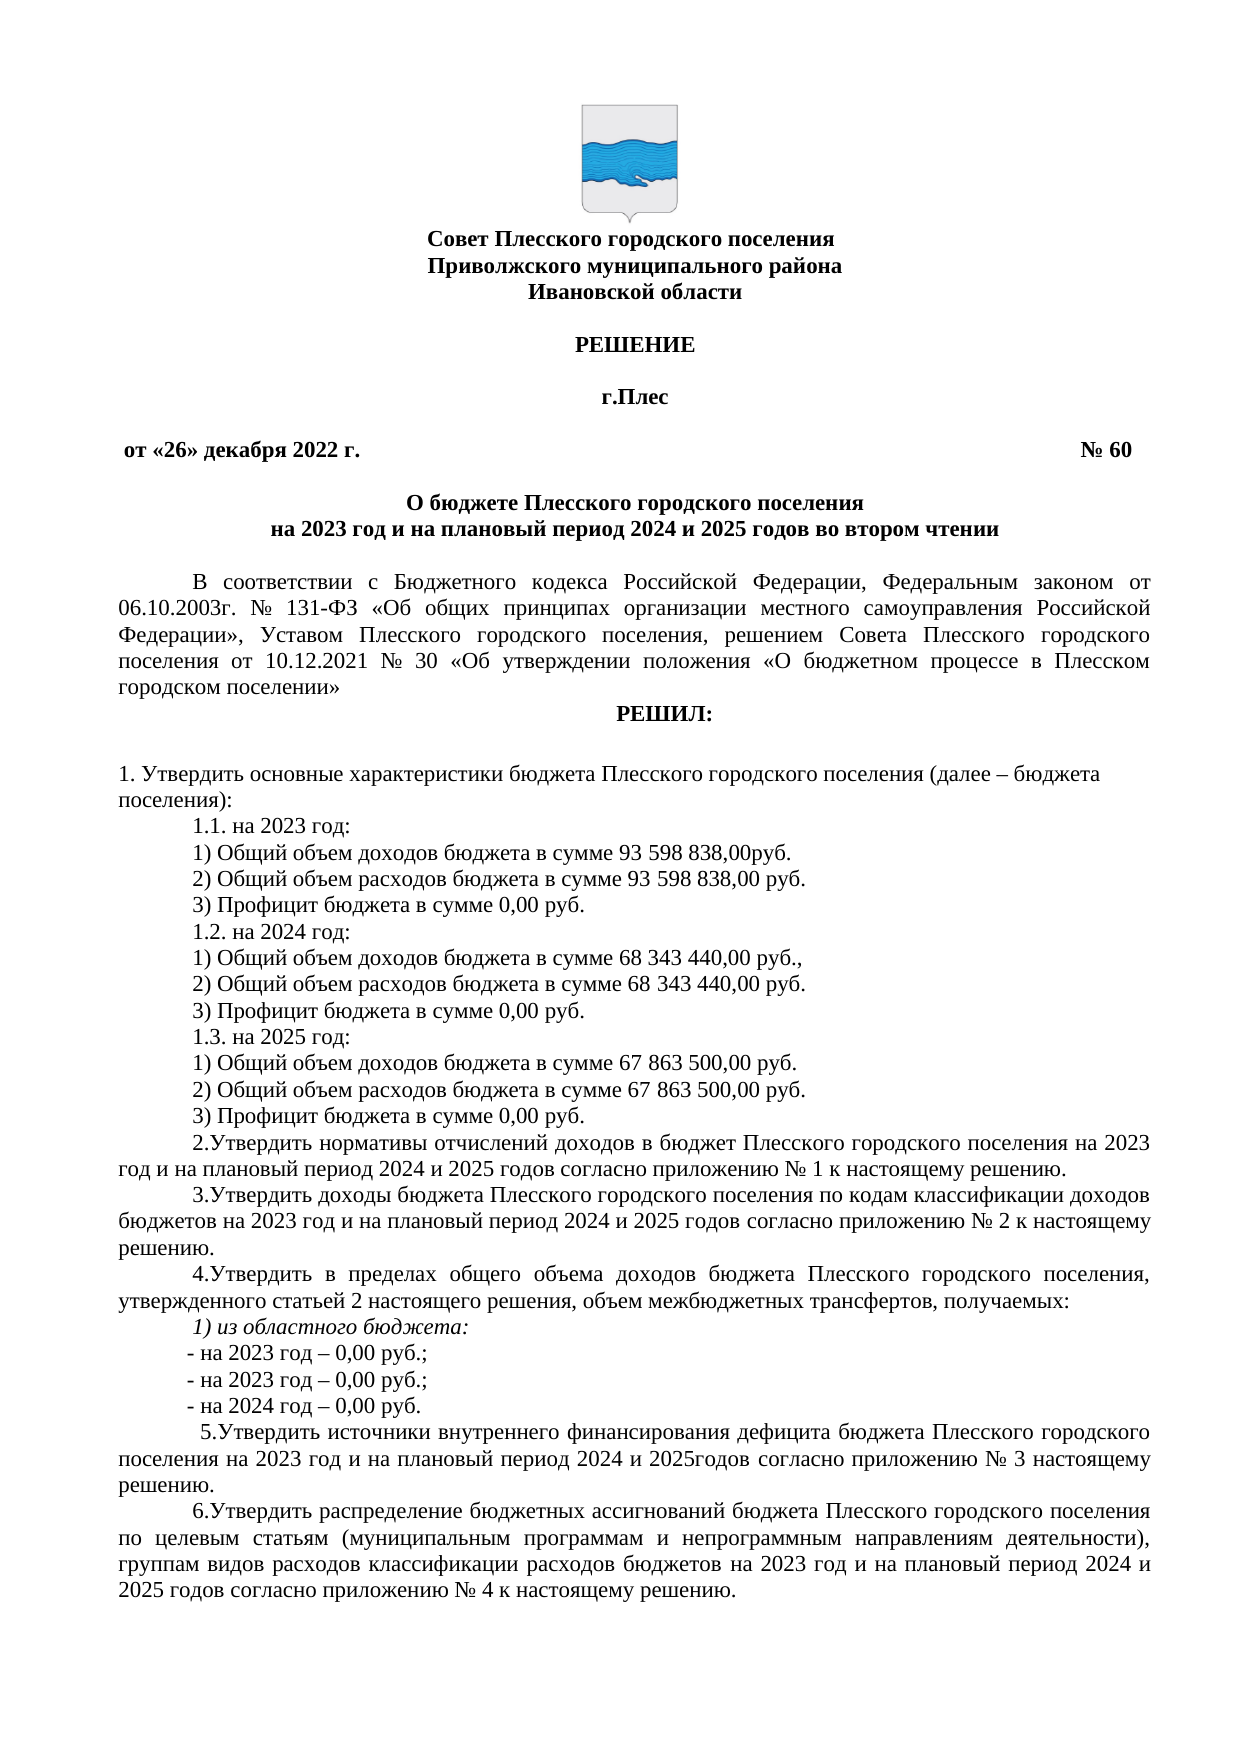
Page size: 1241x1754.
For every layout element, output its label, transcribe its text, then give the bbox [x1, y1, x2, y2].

text - на 2023 год – 0,00 руб.; [118, 1366, 1152, 1392]
picture [577, 103, 683, 226]
text 1.2. на 2024 год: [118, 918, 1152, 944]
text 3) Профицит бюджета в сумме 0,00 руб. [118, 997, 1152, 1023]
text 3) Профицит бюджета в сумме 0,00 руб. [118, 891, 1152, 918]
text 3) Профицит бюджета в сумме 0,00 руб. [118, 1102, 1152, 1128]
text 2.Утвердить нормативы отчислений доходов в бюджет Плесского городского поселения на 2023 год и на плановый период 2024 и 2025 годов согласно приложению № 1 к настоящему решению. [118, 1128, 1152, 1181]
text 2) Общий объем расходов бюджета в сумме 68 343 440,00 руб. [118, 970, 1152, 997]
text РЕШИЛ: [118, 700, 1152, 726]
text 2) Общий объем расходов бюджета в сумме 67 863 500,00 руб. [118, 1076, 1152, 1102]
text 4.Утвердить в пределах общего объема доходов бюджета Плесского городского поселения, утвержденного статьей 2 настоящего решения, объем межбюджетных трансфертов, получаемых: [118, 1260, 1152, 1313]
text 1) Общий объем доходов бюджета в сумме 93 598 838,00руб. [118, 839, 1152, 865]
text 1.1. на 2023 год: [118, 812, 1152, 839]
text В соответствии с Бюджетного кодекса Российской Федерации, Федеральным законом от 06.10.2003г. № 131-ФЗ «Об общих принципах организации местного самоуправления Российской Федерации», Уставом Плесского городского поселения, решением Совета Плесского городского поселения от 10.12.2021 № 30 «Об утверждении положения «О бюджетном процессе в Плесском городском поселении» [118, 568, 1152, 700]
text - на 2024 год – 0,00 руб. [118, 1392, 1152, 1418]
text РЕШЕНИЕ [118, 331, 1152, 357]
text 1) Общий объем доходов бюджета в сумме 67 863 500,00 руб. [118, 1049, 1152, 1076]
text О бюджете Плесского городского поселения [118, 489, 1152, 515]
text от «26» декабря 2022 г. № 60 [118, 436, 1152, 462]
text Совет Плесского городского поселения [118, 225, 1152, 252]
text - на 2023 год – 0,00 руб.; [118, 1339, 1152, 1366]
text 6.Утвердить распределение бюджетных ассигнований бюджета Плесского городского поселения по целевым статьям (муниципальным программам и непрограммным направлениям деятельности), группам видов расходов классификации расходов бюджетов на 2023 год и на плановый период 2024 и 2025 годов согласно приложению № 4 к настоящему решению. [118, 1497, 1152, 1603]
text на 2023 год и на плановый период 2024 и 2025 годов во втором чтении [118, 515, 1152, 542]
text 1. Утвердить основные характеристики бюджета Плесского городского поселения (далее – бюджета поселения): [118, 759, 1152, 812]
text г.Плес [118, 383, 1152, 410]
text 5.Утвердить источники внутреннего финансирования дефицита бюджета Плесского городского поселения на 2023 год и на плановый период 2024 и 2025годов согласно приложению № 3 настоящему решению. [118, 1418, 1152, 1497]
text 2) Общий объем расходов бюджета в сумме 93 598 838,00 руб. [118, 865, 1152, 891]
text Ивановской области [118, 278, 1152, 304]
text 1) из областного бюджета: [118, 1313, 1152, 1339]
text 1.3. на 2025 год: [118, 1023, 1152, 1049]
text 3.Утвердить доходы бюджета Плесского городского поселения по кодам классификации доходов бюджетов на 2023 год и на плановый период 2024 и 2025 годов согласно приложению № 2 к настоящему решению. [118, 1181, 1152, 1260]
text 1) Общий объем доходов бюджета в сумме 68 343 440,00 руб., [118, 944, 1152, 970]
text Приволжского муниципального района [118, 252, 1152, 278]
